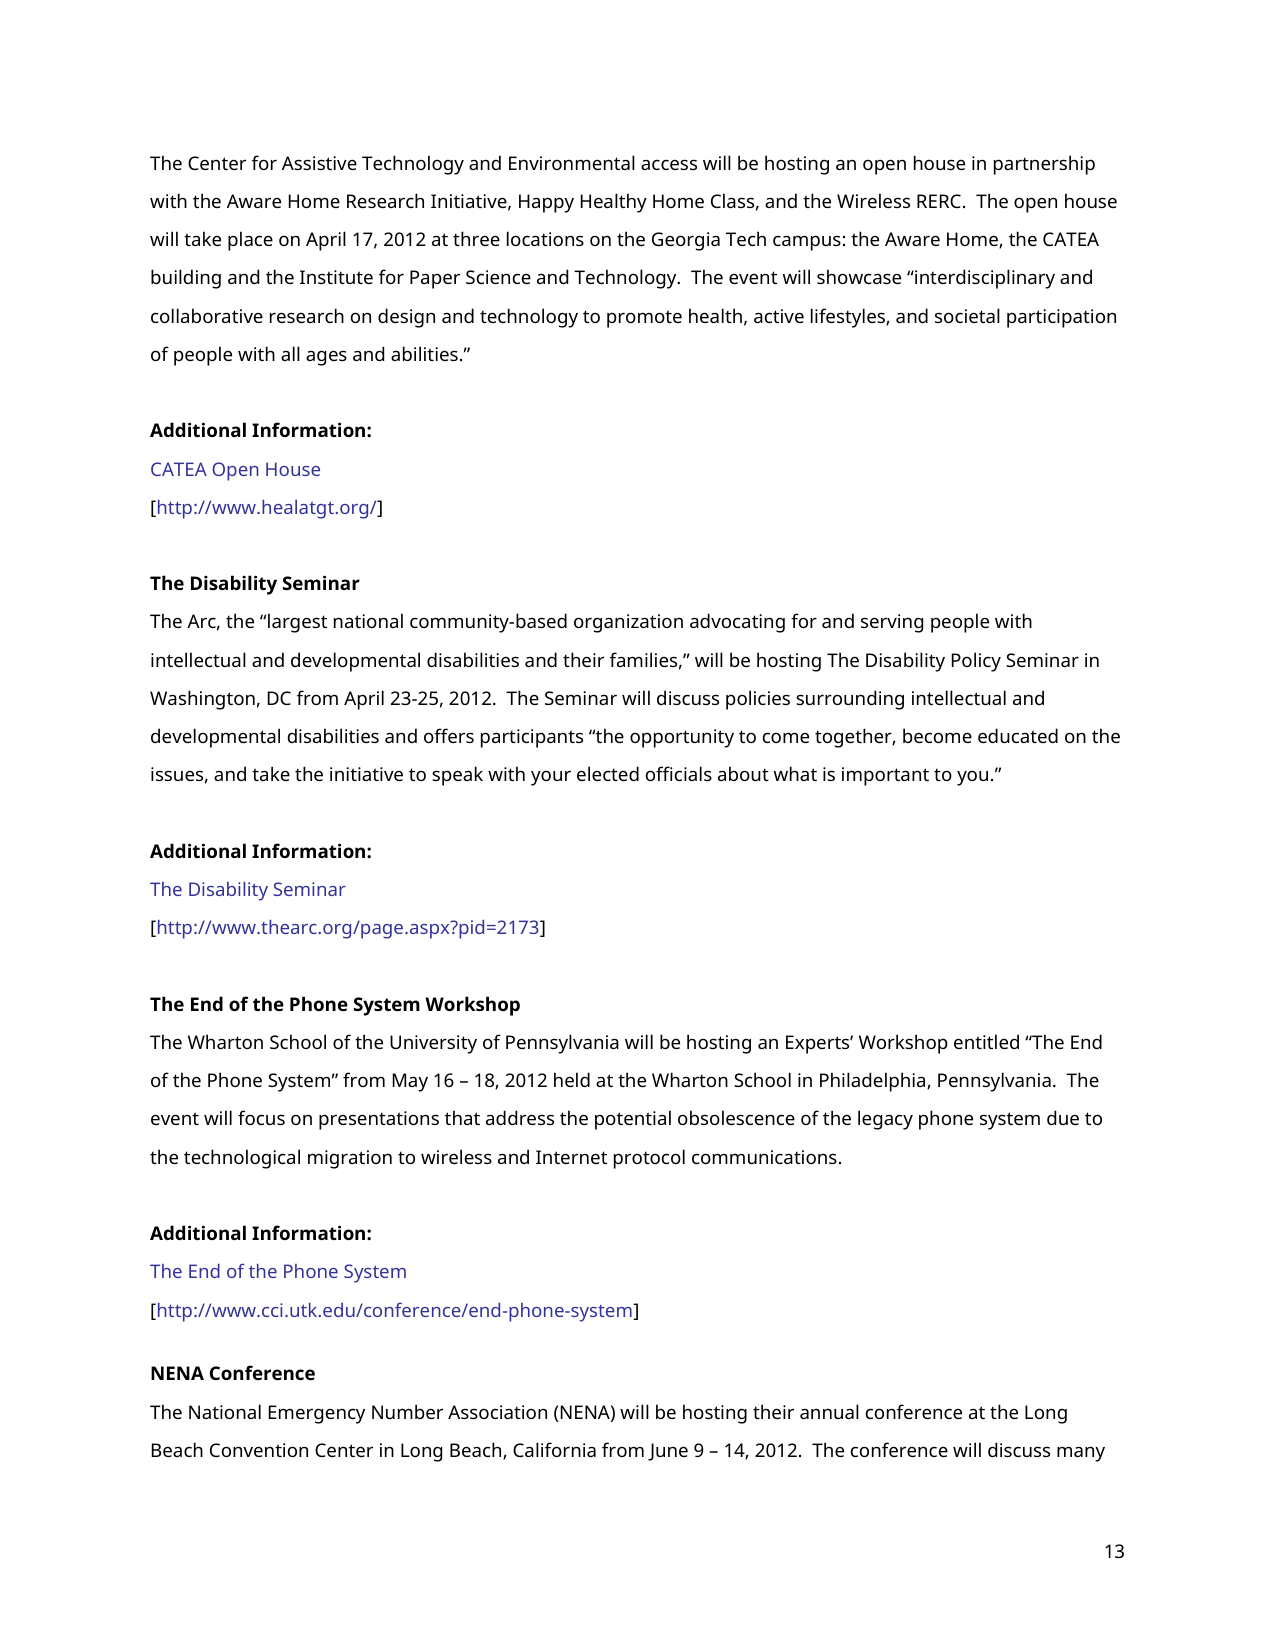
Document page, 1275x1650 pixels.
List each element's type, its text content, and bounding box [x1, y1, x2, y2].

text CATEA Open House [150, 456, 1125, 481]
text [http://www.healatgt.org/] [150, 494, 1125, 519]
text Additional Information: [150, 1220, 1125, 1246]
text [150, 1399, 1125, 1463]
text NENA Conference [150, 1361, 1125, 1386]
text The Disability Seminar [150, 876, 1125, 902]
text The Wharton School of the University of Pennsylvania will be hosting an Experts’ Workshop entitled “The End of the Phone System” from May 16 – 18, 2012 held at the Wharton School in Philadelphia, Pennsylvania. The event will focus on presentations that address the potential obsolescence of the legacy phone system due to the technological migration to wireless and Internet protocol communications. [150, 1029, 1125, 1169]
text The Arc, the “largest national community-based organization advocating for and serving people with intellectual and developmental disabilities and their families,” will be hosting The Disability Policy Seminar in Washington, DC from April 23-25, 2012. The Seminar will discuss policies surrounding intellectual and developmental disabilities and offers participants “the opportunity to come together, become educated on the issues, and take the initiative to speak with your elected officials about what is important to you.” [150, 609, 1125, 787]
text Additional Information: [150, 418, 1125, 443]
text Additional Information: [150, 838, 1125, 864]
text The Center for Assistive Technology and Environmental access will be hosting an open house in partnership with the Aware Home Research Initiative, Happy Healthy Home Class, and the Wireless RERC. The open house will take place on April 17, 2012 at three locations on the Georgia Tech campus: the Aware Home, the CATEA building and the Institute for Paper Science and Technology. The event will showcase “interdisciplinary and collaborative research on design and technology to promote health, active lifestyles, and societal participation of people with all ages and abilities.” [150, 150, 1125, 367]
text [http://www.thearc.org/page.aspx?pid=2173] [150, 914, 1125, 940]
text [http://www.cci.utk.edu/conference/end-phone-system] [150, 1297, 1125, 1322]
text The Disability Seminar [150, 571, 1125, 596]
text The End of the Phone System Workshop [150, 991, 1125, 1017]
text The End of the Phone System [150, 1259, 1125, 1284]
